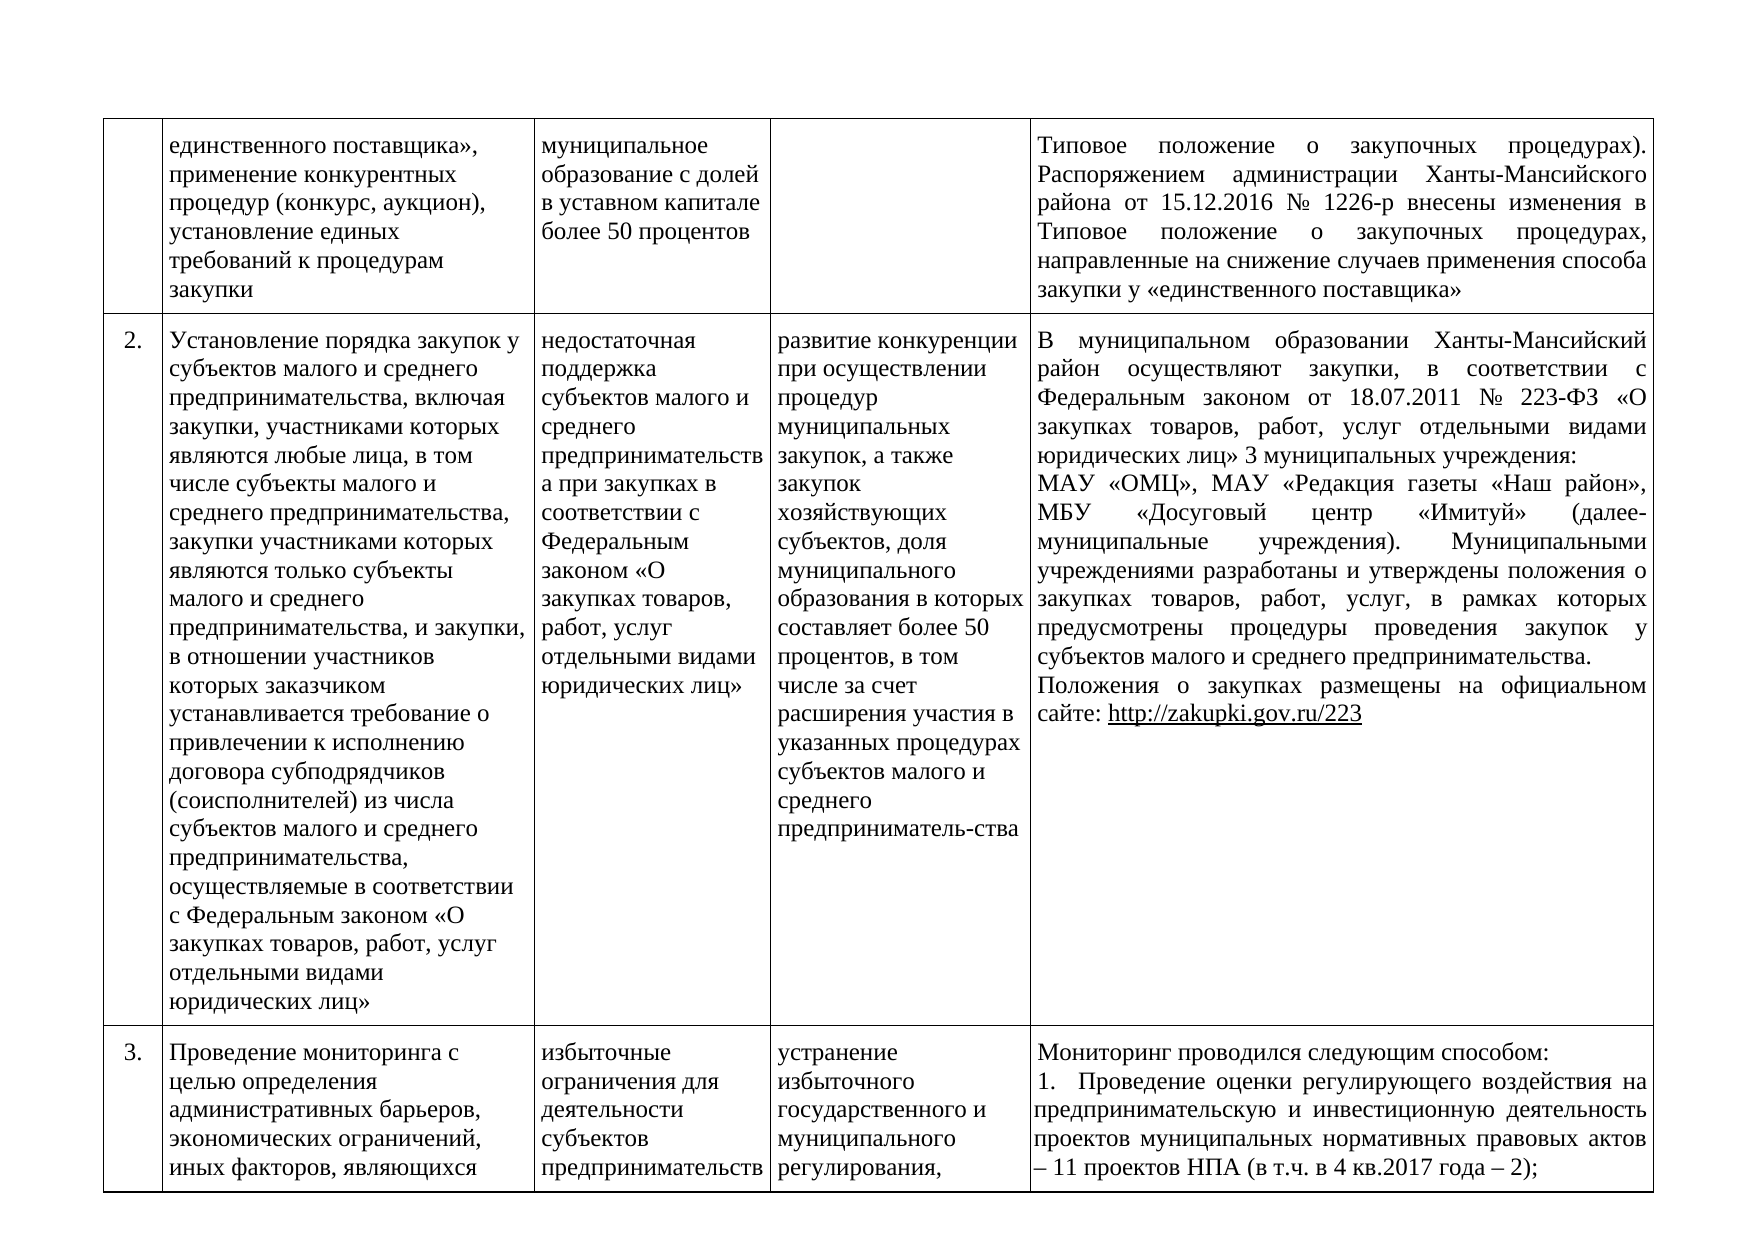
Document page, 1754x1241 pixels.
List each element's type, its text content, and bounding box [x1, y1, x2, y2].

table_cell Установление порядка закупок у субъектов малого и среднего предпринимательства, включая закупки, участниками которых являются любые лица, в том числе субъекты малого и среднего предпринимательства, закупки участниками которых являются только субъекты малого и среднего предпринимательства, и закупки, в отношении участников которых заказчиком устанавливается требование о привлечении к исполнению договора субподрядчиков (соисполнителей) из числа субъектов малого и среднего предпринимательства, осуществляемые в соответствии с Федеральным законом «О закупках товаров, работ, услуг отдельными видами юридических лиц» [163, 314, 534, 1025]
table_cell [163, 1026, 534, 1191]
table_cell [163, 119, 534, 313]
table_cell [771, 119, 1030, 313]
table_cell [1031, 119, 1653, 313]
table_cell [535, 119, 770, 313]
table_cell 2. [104, 314, 162, 1025]
table_cell развитие конкуренции при осуществлении процедур муниципальных закупок, а также закупок хозяйствующих субъектов, доля муниципального образования в которых составляет более 50 процентов, в том числе за счет расширения участия в указанных процедурах субъектов малого и среднего предприниматель-ства [771, 314, 1030, 1025]
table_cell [771, 1026, 1030, 1191]
table_cell В муниципальном образовании Ханты-Мансийский район осуществляют закупки, в соответствии с Федеральным законом от 18.07.2011 № 223-ФЗ «О закупках товаров, работ, услуг отдельными видами юридических лиц» 3 муниципальных учреждения: МАУ «ОМЦ», МАУ «Редакция газеты «Наш район», МБУ «Досуговый центр «Имитуй» (далее-муниципальные учреждения). Муниципальными учреждениями разработаны и утверждены положения о закупках товаров, работ, услуг, в рамках которых предусмотрены процедуры проведения закупок у субъектов малого и среднего предпринимательства. Положения о закупках размещены на официальном сайте: http://zakupki.gov.ru/223 [1031, 314, 1653, 1025]
table_cell 3. [104, 1026, 162, 1191]
table_cell недостаточная поддержка субъектов малого и среднего предпринимательства при закупках в соответствии с Федеральным законом «О закупках товаров, работ, услуг отдельными видами юридических лиц» [535, 314, 770, 1025]
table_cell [535, 1026, 770, 1191]
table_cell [1031, 1026, 1653, 1191]
table_cell 1. [104, 119, 162, 313]
